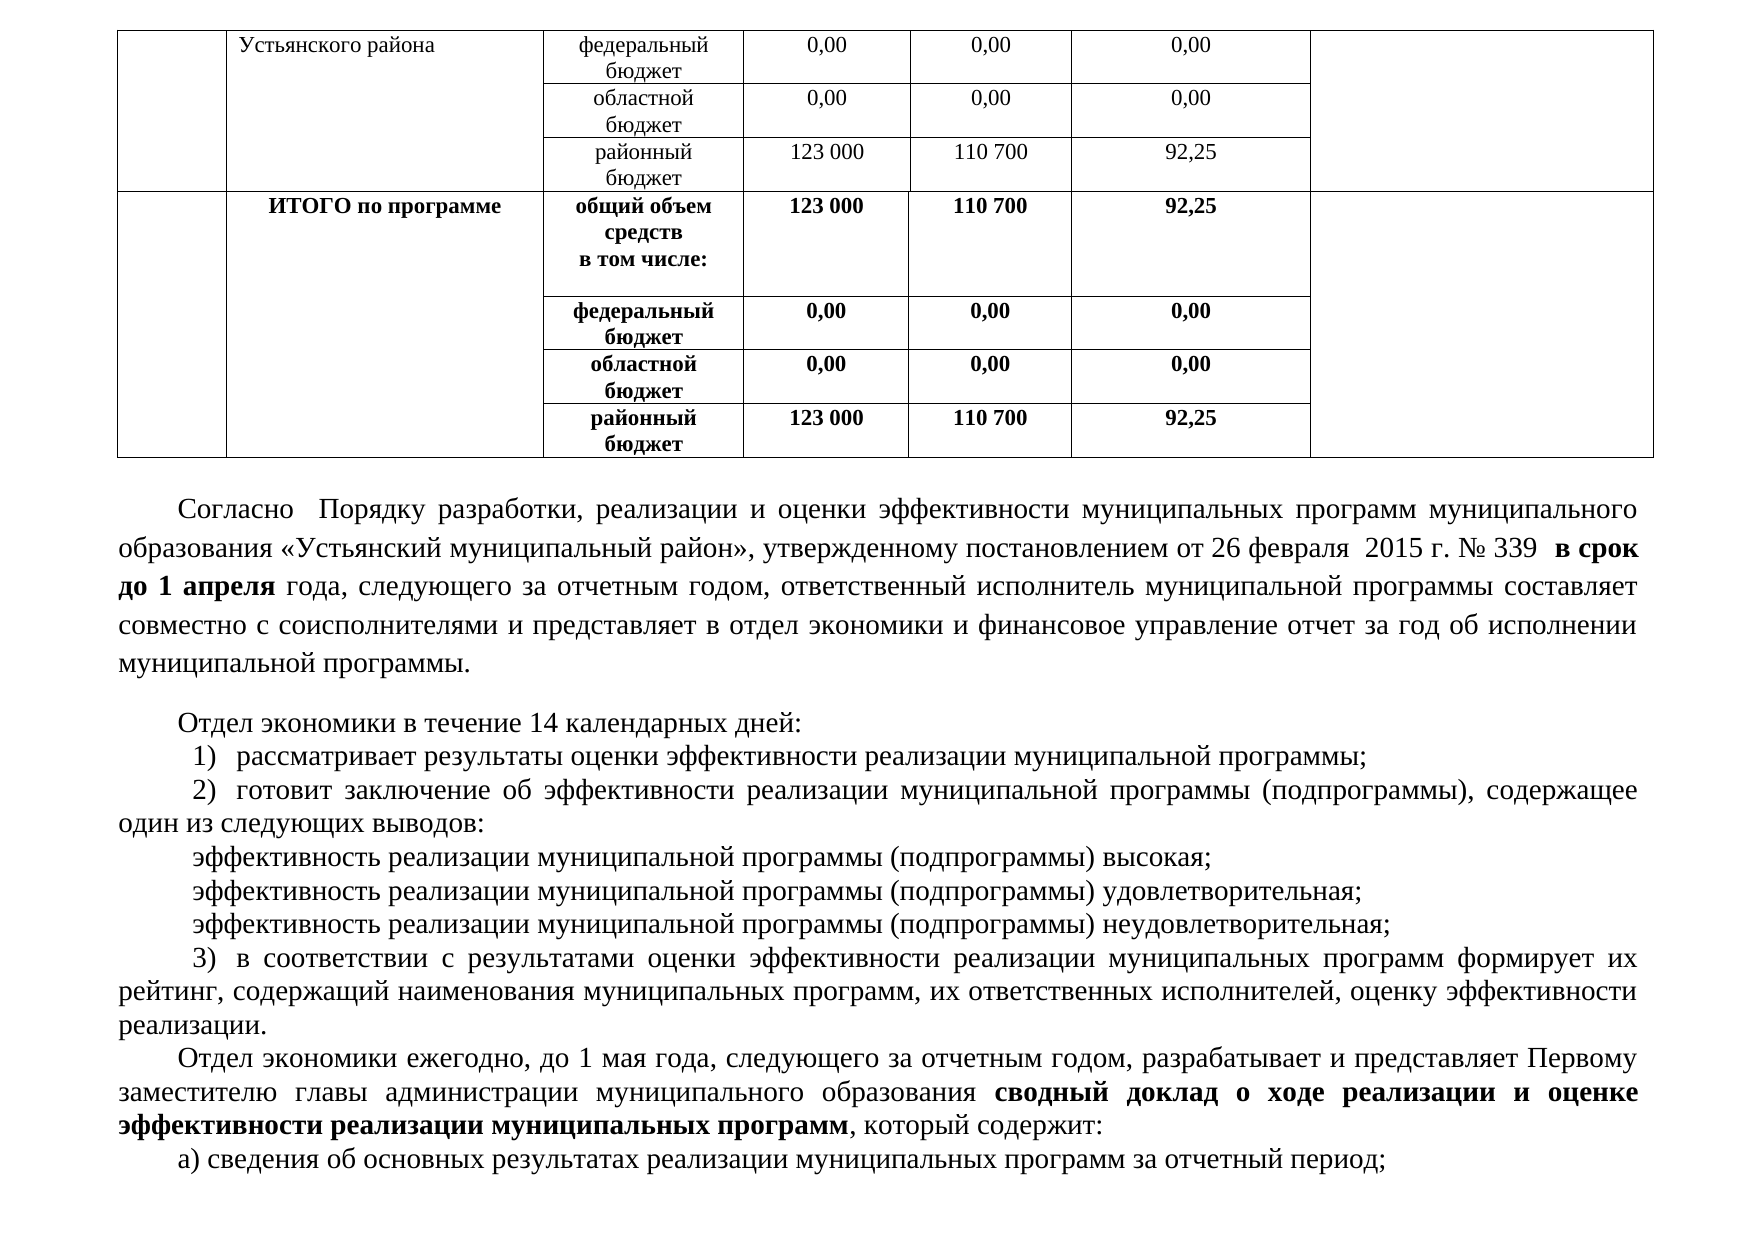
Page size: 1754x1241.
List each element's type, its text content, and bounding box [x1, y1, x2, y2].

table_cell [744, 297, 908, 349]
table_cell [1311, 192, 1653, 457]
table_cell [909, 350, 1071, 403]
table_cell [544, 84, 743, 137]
text Согласно Порядку разработки, реализации и оценки эффективности муниципальных программ муниципального образования «Устьянский муниципальный район», утвержденному постановлением от 26 февраля 2015 г. № 339 в срок до 1 апреля года, следующего за отчетным годом, ответственный исполнитель муниципальной программы составляет совместно с соисполнителями и представляет в отдел экономики и финансовое управление отчет за год об исполнении муниципальной программы. [118, 491, 1639, 679]
text Отдел экономики в течение 14 календарных дней: [118, 705, 1639, 738]
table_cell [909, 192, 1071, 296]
list рассматривает результаты оценки эффективности реализации муниципальной программы; [118, 738, 1639, 772]
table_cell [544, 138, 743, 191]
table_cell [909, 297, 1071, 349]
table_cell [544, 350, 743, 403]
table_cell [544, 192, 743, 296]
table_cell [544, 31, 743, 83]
text эффективность реализации муниципальной программы (подпрограммы) высокая; [118, 839, 1639, 873]
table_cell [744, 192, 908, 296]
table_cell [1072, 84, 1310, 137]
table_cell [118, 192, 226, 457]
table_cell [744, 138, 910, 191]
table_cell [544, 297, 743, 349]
text Отдел экономики ежегодно, до 1 мая года, следующего за отчетным годом, разрабатывает и представляет Первому заместителю главы администрации муниципального образования сводный доклад о ходе реализации и оценке эффективности реализации муниципальных программ, который содержит: [118, 1040, 1639, 1141]
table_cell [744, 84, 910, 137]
text а) сведения об основных результатах реализации муниципальных программ за отчетный период; [118, 1141, 1639, 1174]
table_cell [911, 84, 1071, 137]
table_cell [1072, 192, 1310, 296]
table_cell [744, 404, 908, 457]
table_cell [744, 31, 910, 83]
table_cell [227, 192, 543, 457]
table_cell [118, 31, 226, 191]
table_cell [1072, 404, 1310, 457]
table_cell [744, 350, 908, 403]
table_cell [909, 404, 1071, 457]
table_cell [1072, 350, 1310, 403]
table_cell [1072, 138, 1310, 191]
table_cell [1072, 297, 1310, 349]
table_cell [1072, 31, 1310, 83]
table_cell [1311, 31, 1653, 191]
list готовит заключение об эффективности реализации муниципальной программы (подпрограммы), содержащее один из следующих выводов: [118, 772, 1639, 839]
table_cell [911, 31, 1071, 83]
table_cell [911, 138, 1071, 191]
text эффективность реализации муниципальной программы (подпрограммы) удовлетворительная; [118, 873, 1639, 906]
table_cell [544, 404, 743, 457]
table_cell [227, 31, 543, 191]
text эффективность реализации муниципальной программы (подпрограммы) неудовлетворительная; [118, 906, 1639, 940]
list в соответствии с результатами оценки эффективности реализации муниципальных программ формирует их рейтинг, содержащий наименования муниципальных программ, их ответственных исполнителей, оценку эффективности реализации. [118, 940, 1639, 1040]
